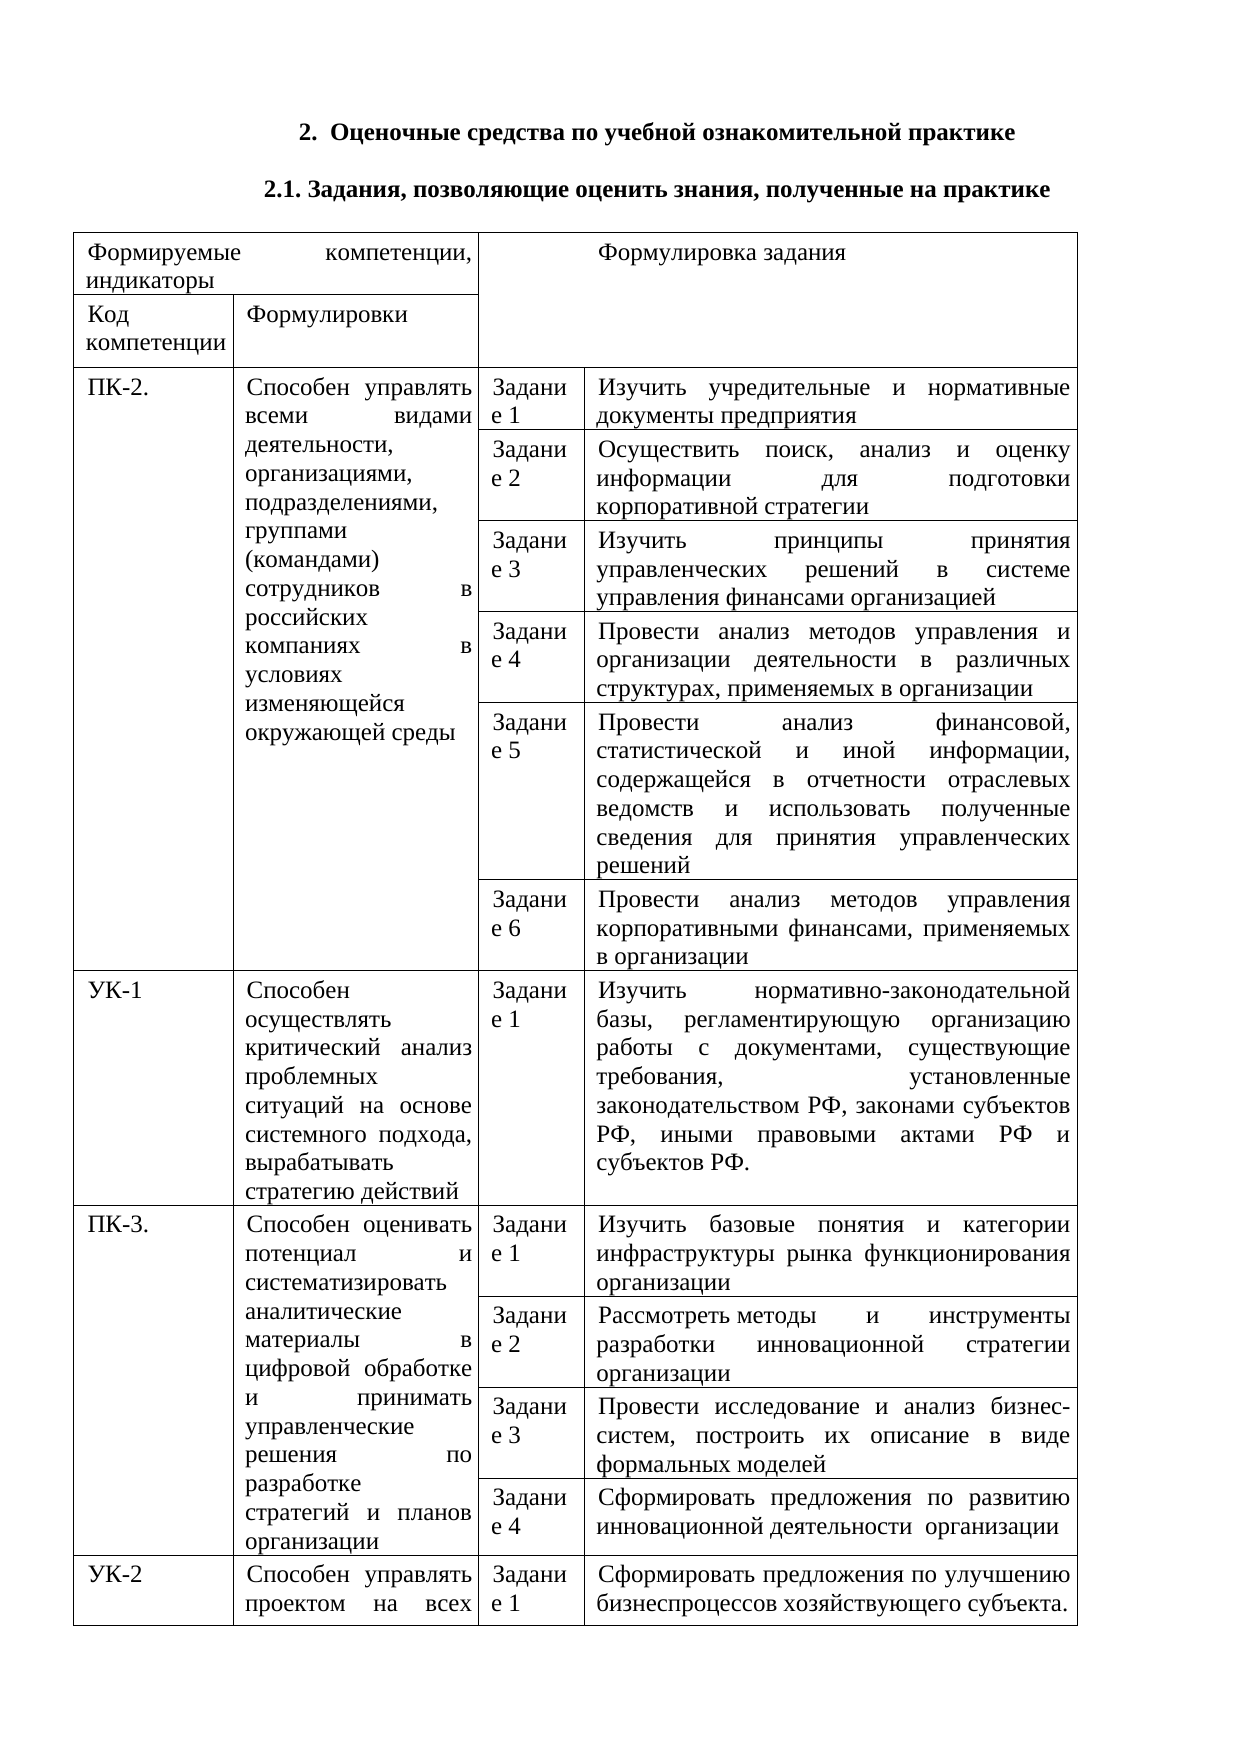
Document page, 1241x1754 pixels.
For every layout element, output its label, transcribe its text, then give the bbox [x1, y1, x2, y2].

table_cell Изучить принципы принятия управленческих решений в системе управления финансами организацией [585, 521, 1077, 611]
table_cell Сформировать предложения по развитию инновационной деятельности организации [585, 1479, 1077, 1554]
table_cell Изучить нормативно-законодательной базы, регламентирующую организацию работы с документами, существующие требования, установленные законодательством РФ, законами субъектов РФ, иными правовыми актами РФ и субъектов РФ. [585, 971, 1077, 1205]
table_cell Задание 4 [479, 612, 584, 702]
table_cell Задание 1 [479, 1206, 584, 1296]
table_cell Задание 3 [479, 521, 584, 611]
table_cell УК-2 [74, 1556, 233, 1625]
table_cell Формулировки [234, 295, 478, 367]
table_cell Задание 2 [479, 1297, 584, 1387]
table_cell Провести анализ методов управления и организации деятельности в различных структурах, применяемых в организации [585, 612, 1077, 702]
table_header [479, 233, 584, 367]
table_cell УК-1 [74, 971, 233, 1205]
table_cell Провести исследование и анализ бизнес-систем, построить их описание в виде формальных моделей [585, 1388, 1077, 1478]
table_cell Способен осуществлять критический анализ проблемных ситуаций на основе системного подхода, вырабатывать стратегию действий [234, 971, 478, 1205]
table_cell Провести анализ финансовой, статистической и иной информации, содержащейся в отчетности отраслевых ведомств и использовать полученные сведения для принятия управленческих решений [585, 703, 1077, 879]
table_cell Задание 1 [479, 1556, 584, 1625]
table_header Формулировка задания [585, 233, 1077, 367]
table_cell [585, 1556, 1077, 1625]
table_cell Рассмотреть методы и инструменты разработки инновационной стратегии организации [585, 1297, 1077, 1387]
table_header Формируемые компетенции, индикаторы [74, 233, 478, 294]
table_cell Задание 3 [479, 1388, 584, 1478]
table_cell Осуществить поиск, анализ и оценку информации для подготовки корпоративной стратегии [585, 430, 1077, 520]
table_cell ПК-3. [74, 1206, 233, 1554]
table_cell Задание 2 [479, 430, 584, 520]
table_cell Задание 6 [479, 880, 584, 970]
table_cell Задание 4 [479, 1479, 584, 1554]
table_cell Задание 5 [479, 703, 584, 879]
table_cell Изучить базовые понятия и категории инфраструктуры рынка функционирования организации [585, 1206, 1077, 1296]
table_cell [234, 1556, 478, 1625]
table_cell Задание 1 [479, 971, 584, 1205]
table_cell Способен управлять всеми видами деятельности, организациями, подразделениями, группами (командами) сотрудников в российских компаниях в условиях изменяющейся окружающей среды [234, 368, 478, 970]
subtitle 2.1. Задания, позволяющие оценить знания, полученные на практике [133, 174, 1107, 203]
table_cell Изучить учредительные и нормативные документы предприятия [585, 368, 1077, 429]
table_cell Провести анализ методов управления корпоративными финансами, применяемых в организации [585, 880, 1077, 970]
text 2. Оценочные средства по учебной ознакомительной практике [133, 117, 1107, 146]
table_cell Задание 1 [479, 368, 584, 429]
table_cell Код компетенции [74, 295, 233, 367]
table_cell ПК-2. [74, 368, 233, 970]
